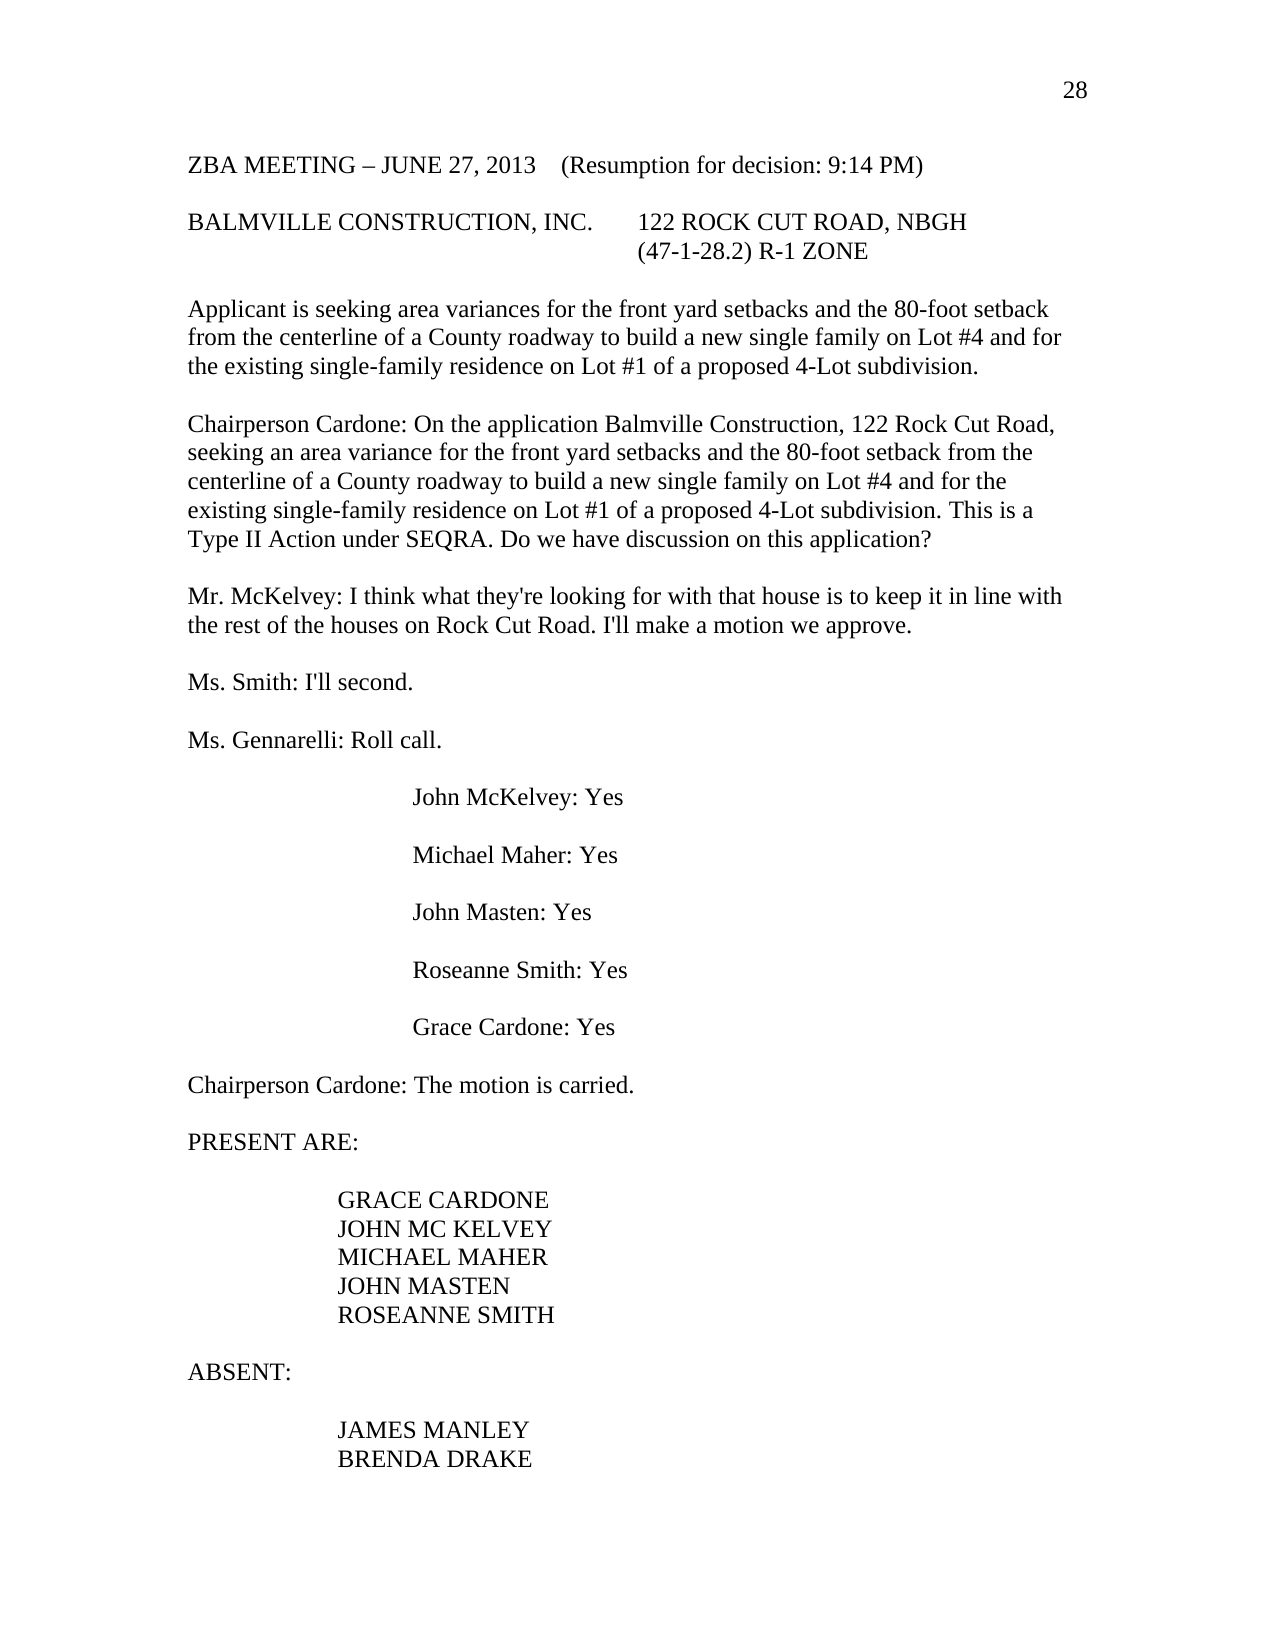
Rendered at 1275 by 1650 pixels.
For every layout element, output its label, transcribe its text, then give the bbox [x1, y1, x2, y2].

text John Masten: Yes [187, 897, 1087, 926]
text BALMVILLE CONSTRUCTION, INC. 122 ROCK CUT ROAD, NBGH [187, 207, 1087, 236]
text JOHN MC KELVEY [187, 1214, 1087, 1242]
text ROSEANNE SMITH [187, 1300, 1087, 1329]
text John McKelvey: Yes [187, 782, 1087, 811]
text Michael Maher: Yes [187, 840, 1087, 869]
text MICHAEL MAHER [187, 1242, 1087, 1271]
text Roseanne Smith: Yes [187, 955, 1087, 984]
text JOHN MASTEN [187, 1271, 1087, 1300]
text ZBA MEETING – JUNE 27, 2013 (Resumption for decision: 9:14 PM) [187, 150, 1050, 179]
text GRACE CARDONE [187, 1185, 1087, 1214]
text Ms. Smith: I'll second. [187, 667, 1087, 696]
text PRESENT ARE: [187, 1127, 1087, 1156]
text Mr. McKelvey: I think what they're looking for with that house is to keep it in line with the rest of the houses on Rock Cut Road. I'll make a motion we approve. [187, 581, 1087, 639]
text Applicant is seeking area variances for the front yard setbacks and the 80-foot setback from the centerline of a County roadway to build a new single family on Lot #4 and for the existing single-family residence on Lot #1 of a proposed 4-Lot subdivision. [187, 294, 1087, 380]
text ABSENT: [187, 1357, 1087, 1386]
text JAMES MANLEY [262, 1415, 1087, 1444]
text Chairperson Cardone: The motion is carried. [187, 1070, 1087, 1099]
text (47-1-28.2) R-1 ZONE [187, 236, 1087, 265]
text Grace Cardone: Yes [187, 1012, 1087, 1041]
text Chairperson Cardone: On the application Balmville Construction, 122 Rock Cut Road, seeking an area variance for the front yard setbacks and the 80-foot setback from the centerline of a County roadway to build a new single family on Lot #4 and for the existing single-family residence on Lot #1 of a proposed 4-Lot subdivision. This is a Type II Action under SEQRA. Do we have discussion on this application? [187, 409, 1087, 552]
text BRENDA DRAKE [262, 1444, 1087, 1472]
text Ms. Gennarelli: Roll call. [187, 725, 1087, 754]
